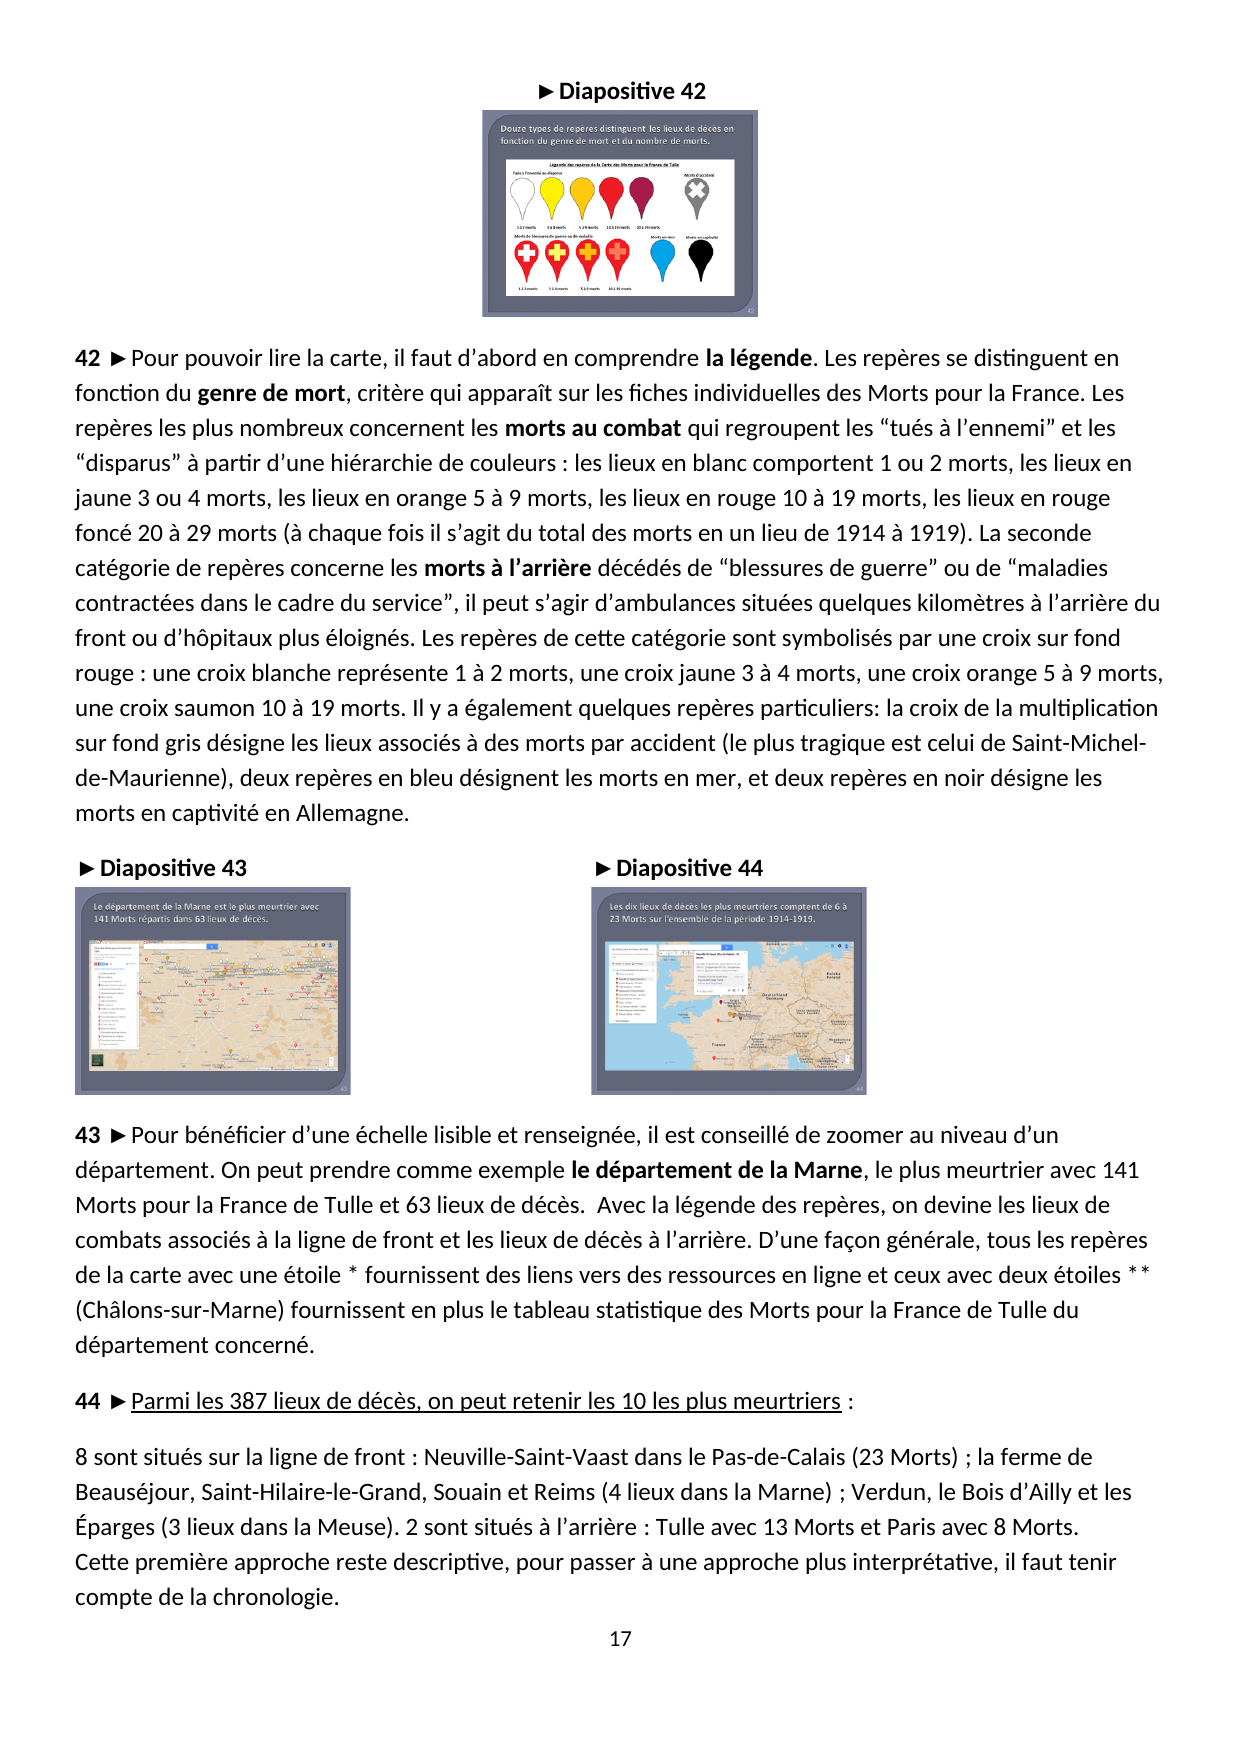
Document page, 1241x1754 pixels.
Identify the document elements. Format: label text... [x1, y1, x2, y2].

text 8 sont situés sur la ligne de front : Neuville-Saint-Vaast dans le Pas-de-Calais (23 Morts) ; la ferme de Beauséjour, Saint-Hilaire-le-Grand, Souain et Reims (4 lieux dans la Marne) ; Verdun, le Bois d’Ailly et les Éparges (3 lieux dans la Meuse). 2 sont situés à l’arrière : Tulle avec 13 Morts et Paris avec 8 Morts. Cette première approche reste descriptive, pour passer à une approche plus interprétative, il faut tenir compte de la chronologie. [75, 1441, 1165, 1612]
picture [75, 887, 351, 1095]
picture [591, 887, 867, 1095]
text ►Diapositive 42 [75, 75, 1165, 106]
text ►Diapositive 43 ►Diapositive 44 [75, 852, 1165, 883]
text 44 ►Parmi les 387 lieux de décès, on peut retenir les 10 les plus meurtriers : [75, 1385, 1165, 1416]
text 43 ►Pour bénéficier d’une échelle lisible et renseignée, il est conseillé de zoomer au niveau d’un département. On peut prendre comme exemple le département de la Marne, le plus meurtrier avec 141 Morts pour la France de Tulle et 63 lieux de décès. Avec la légende des repères, on devine les lieux de combats associés à la ligne de front et les lieux de décès à l’arrière. D’une façon générale, tous les repères de la carte avec une étoile * fournissent des liens vers des ressources en ligne et ceux avec deux étoiles ** (Châlons-sur-Marne) fournissent en plus le tableau statistique des Morts pour la France de Tulle du département concerné. [75, 1119, 1165, 1360]
text 42 ►Pour pouvoir lire la carte, il faut d’abord en comprendre la légende. Les repères se distinguent en fonction du genre de mort, critère qui apparaît sur les fiches individuelles des Morts pour la France. Les repères les plus nombreux concernent les morts au combat qui regroupent les “tués à l’ennemi” et les “disparus” à partir d’une hiérarchie de couleurs : les lieux en blanc comportent 1 ou 2 morts, les lieux en jaune 3 ou 4 morts, les lieux en orange 5 à 9 morts, les lieux en rouge 10 à 19 morts, les lieux en rouge foncé 20 à 29 morts (à chaque fois il s’agit du total des morts en un lieu de 1914 à 1919). La seconde catégorie de repères concerne les morts à l’arrière décédés de “blessures de guerre” ou de “maladies contractées dans le cadre du service”, il peut s’agir d’ambulances situées quelques kilomètres à l’arrière du front ou d’hôpitaux plus éloignés. Les repères de cette catégorie sont symbolisés par une croix sur fond rouge : une croix blanche représente 1 à 2 morts, une croix jaune 3 à 4 morts, une croix orange 5 à 9 morts, une croix saumon 10 à 19 morts. Il y a également quelques repères particuliers: la croix de la multiplication sur fond gris désigne les lieux associés à des morts par accident (le plus tragique est celui de Saint-Michel-de-Maurienne), deux repères en bleu désignent les morts en mer, et deux repères en noir désigne les morts en captivité en Allemagne. [75, 342, 1165, 827]
picture [482, 110, 758, 317]
